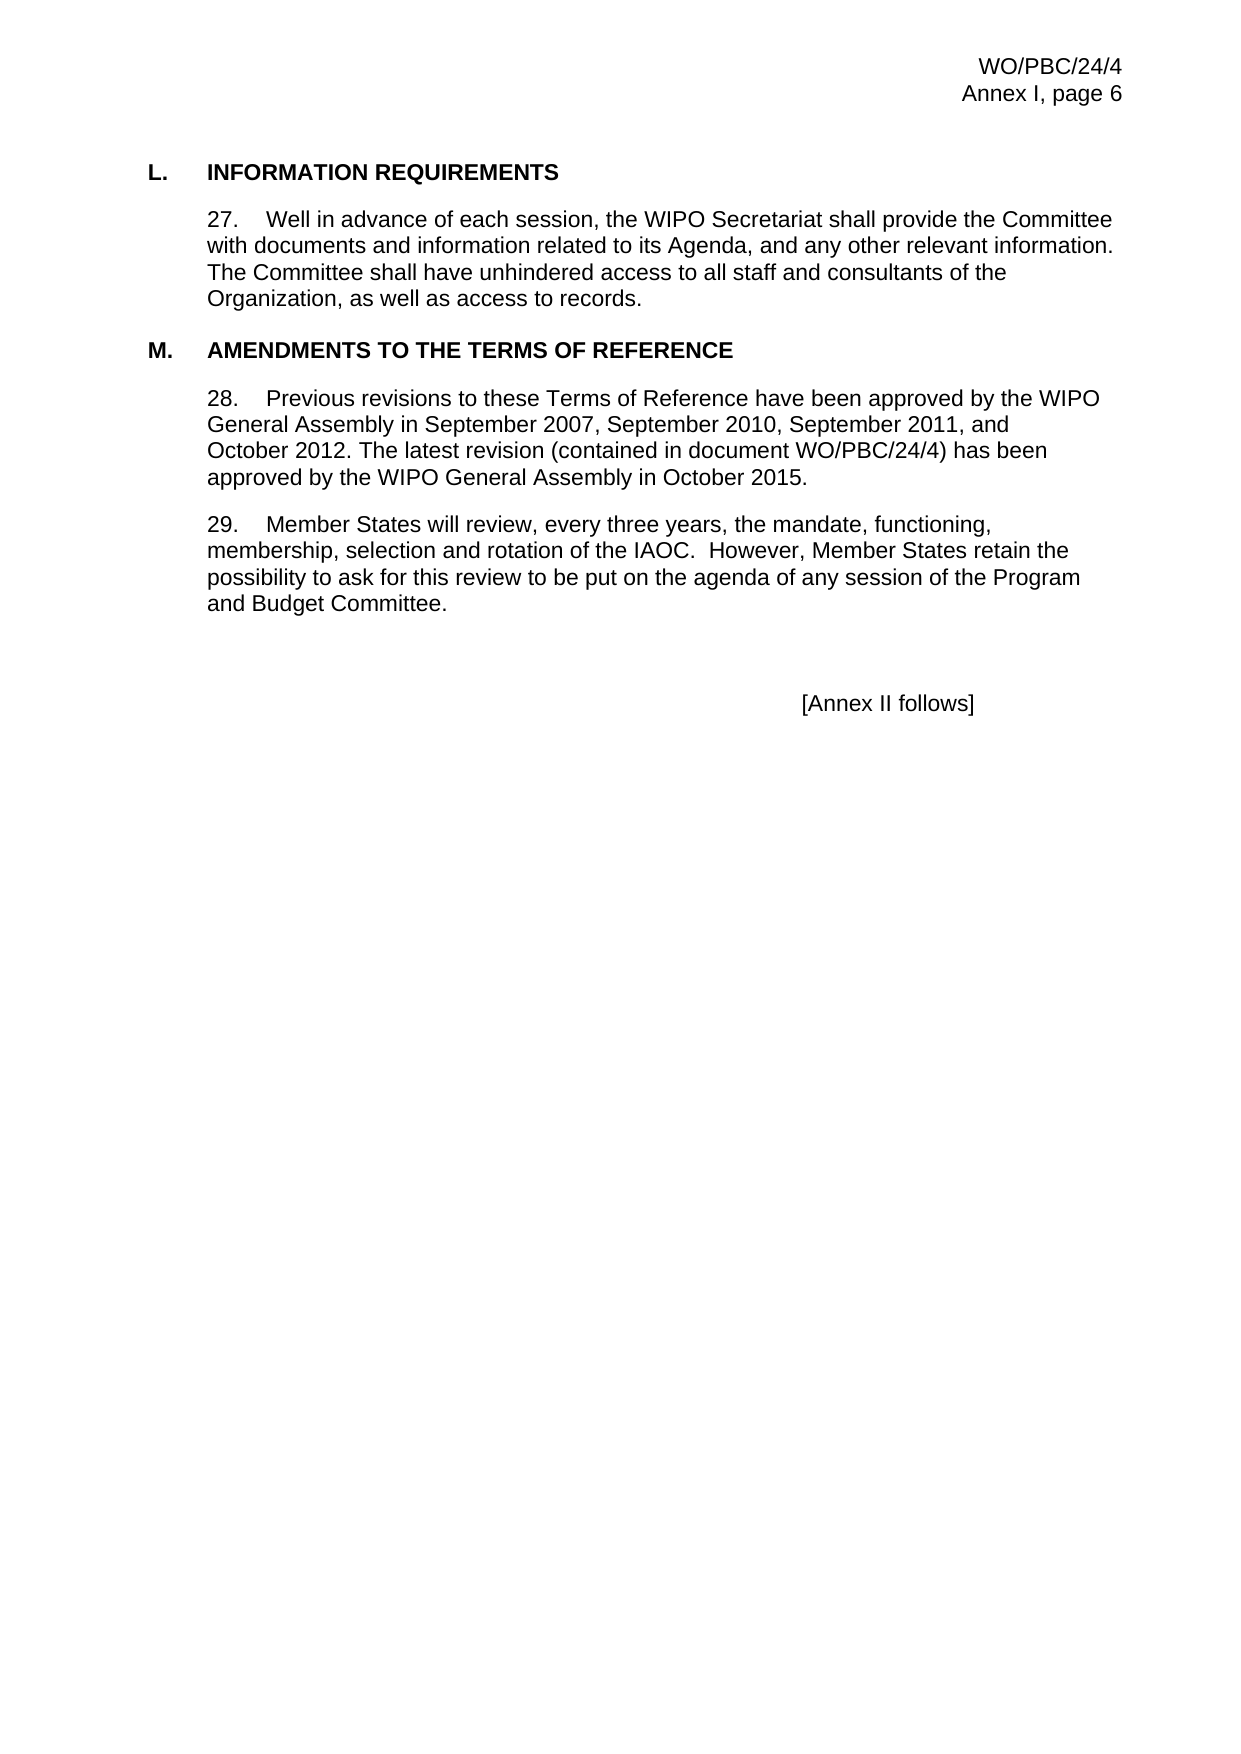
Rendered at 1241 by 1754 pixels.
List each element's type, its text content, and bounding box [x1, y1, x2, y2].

list INFORMATION REQUIREMENTS [148, 158, 1122, 185]
list 28. Previous revisions to these Terms of Reference have been approved by the WIPO General Assembly in September 2007, September 2010, September 2011, and October 2012. The latest revision (contained in document WO/PBC/24/4) has been approved by the WIPO General Assembly in October 2015. [207, 385, 1122, 490]
list AMENDMENTS TO THE TERMS OF REFERENCE [148, 337, 1122, 364]
list 29. Member States will review, every three years, the mandate, functioning, membership, selection and rotation of the IAOC. However, Member States retain the possibility to ask for this review to be put on the agenda of any session of the Program and Budget Committee. [207, 511, 1122, 616]
text [Annex II follows] [148, 690, 974, 716]
list 27. Well in advance of each session, the WIPO Secretariat shall provide the Committee with documents and information related to its Agenda, and any other relevant information. The Committee shall have unhindered access to all staff and consultants of the Organization, as well as access to records. [207, 206, 1122, 311]
